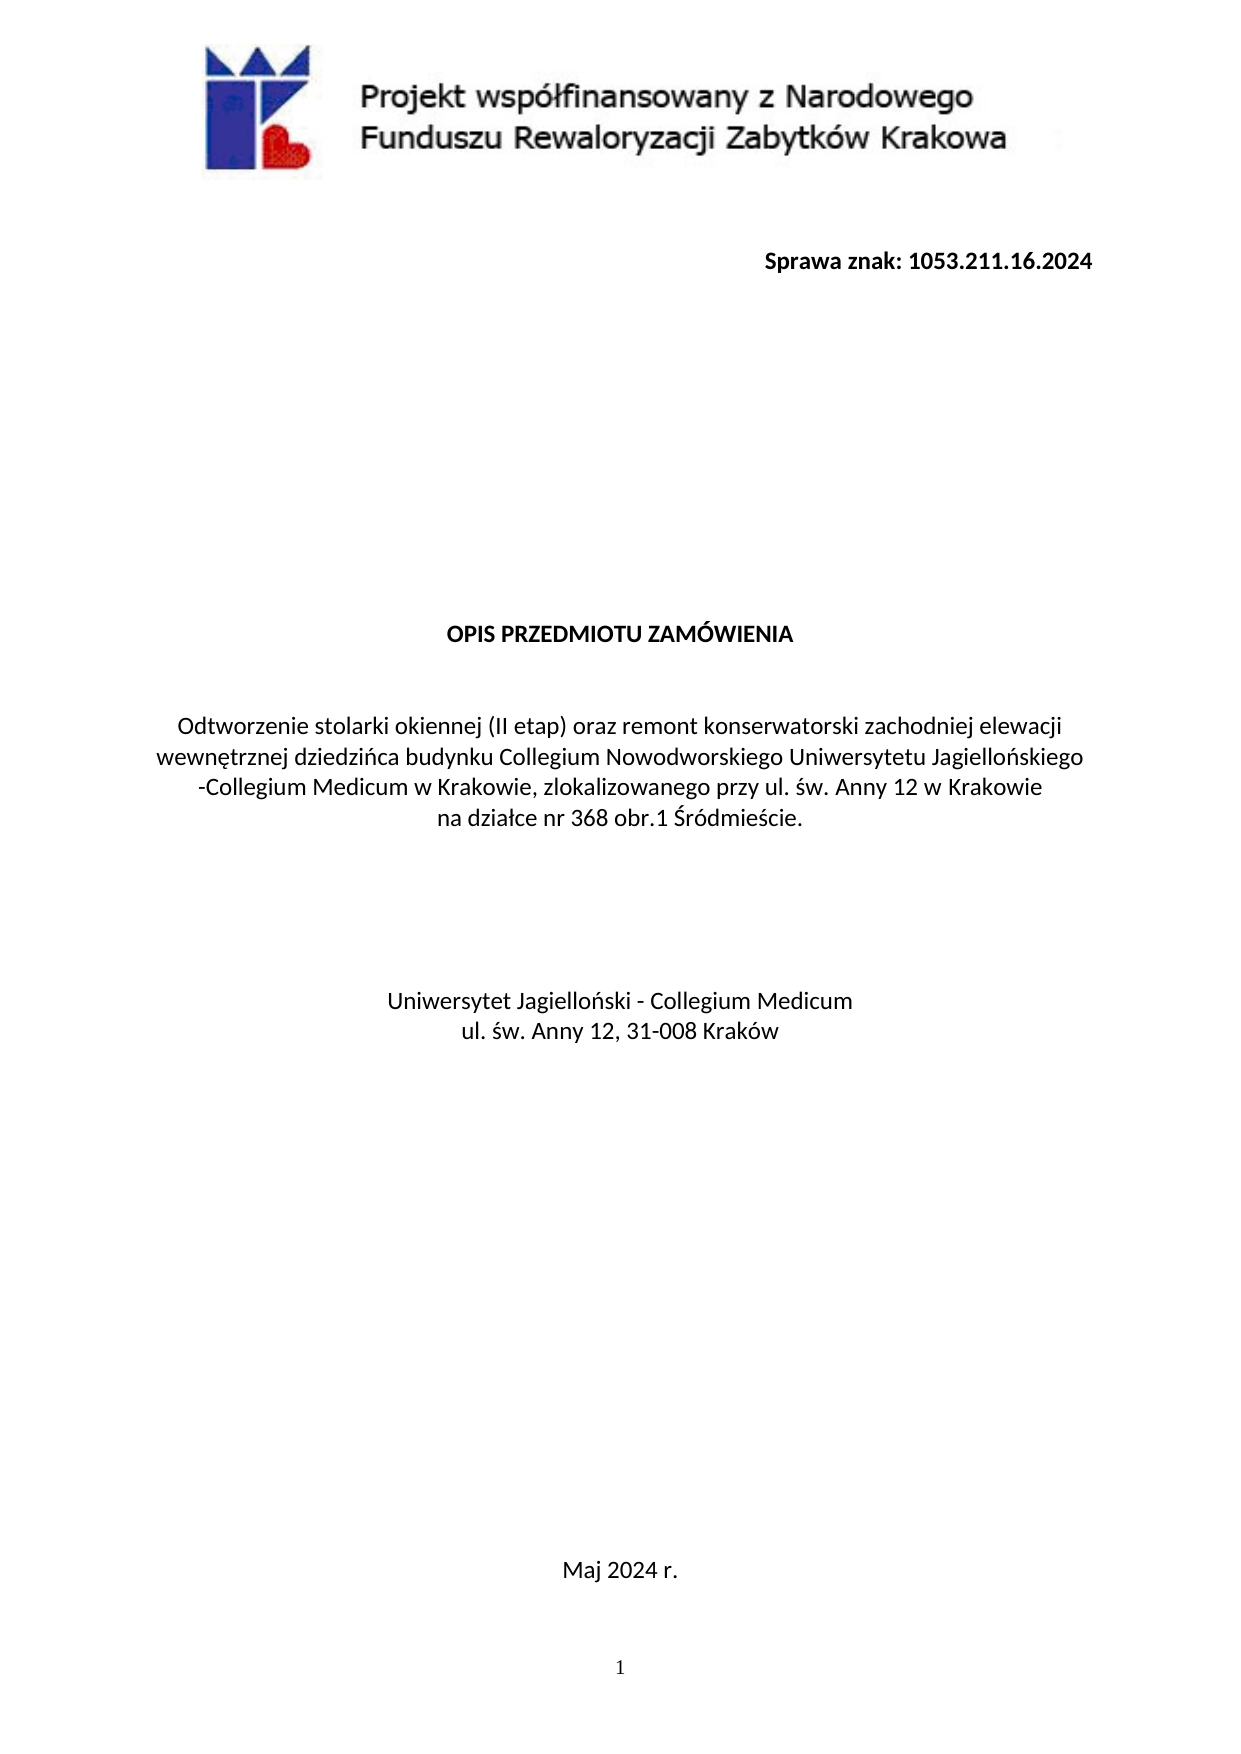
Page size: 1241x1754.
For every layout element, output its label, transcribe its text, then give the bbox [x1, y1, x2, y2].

text Maj 2024 r. [148, 1554, 1092, 1585]
text ul. św. Anny 12, 31-008 Kraków [148, 1015, 1092, 1046]
text OPIS PRZEDMIOTU ZAMÓWIENIA [148, 618, 1092, 649]
picture [172, 44, 1068, 180]
text Sprawa znak: 1053.211.16.2024 [148, 245, 1092, 275]
text Uniwersytet Jagielloński - Collegium Medicum [148, 985, 1092, 1015]
text Odtworzenie stolarki okiennej (II etap) oraz remont konserwatorski zachodniej elewacji wewnętrznej dziedzińca budynku Collegium Nowodworskiego Uniwersytetu Jagiellońskiego -Collegium Medicum w Krakowie, zlokalizowanego przy ul. św. Anny 12 w Krakowie na działce nr 368 obr.1 Śródmieście. [148, 710, 1092, 832]
